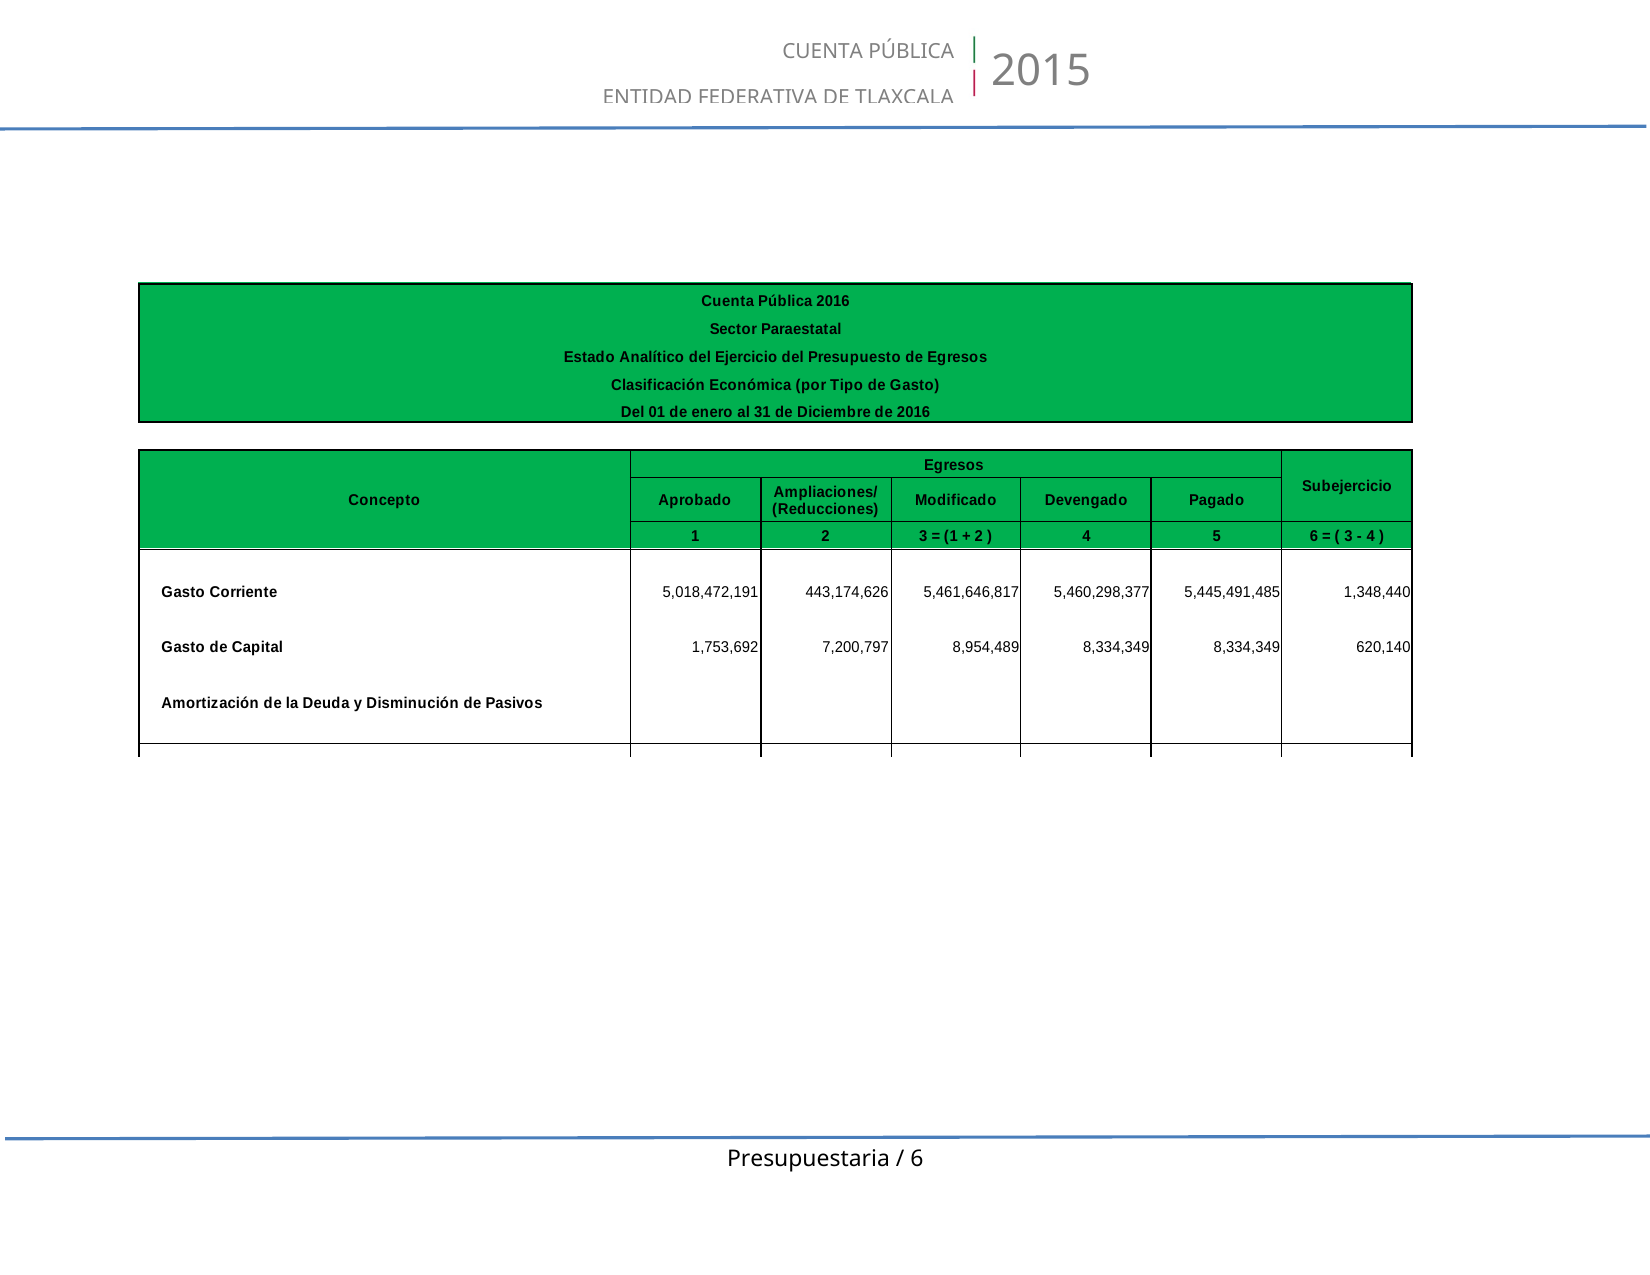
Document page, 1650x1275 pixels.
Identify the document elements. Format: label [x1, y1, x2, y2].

picture [968, 28, 985, 99]
